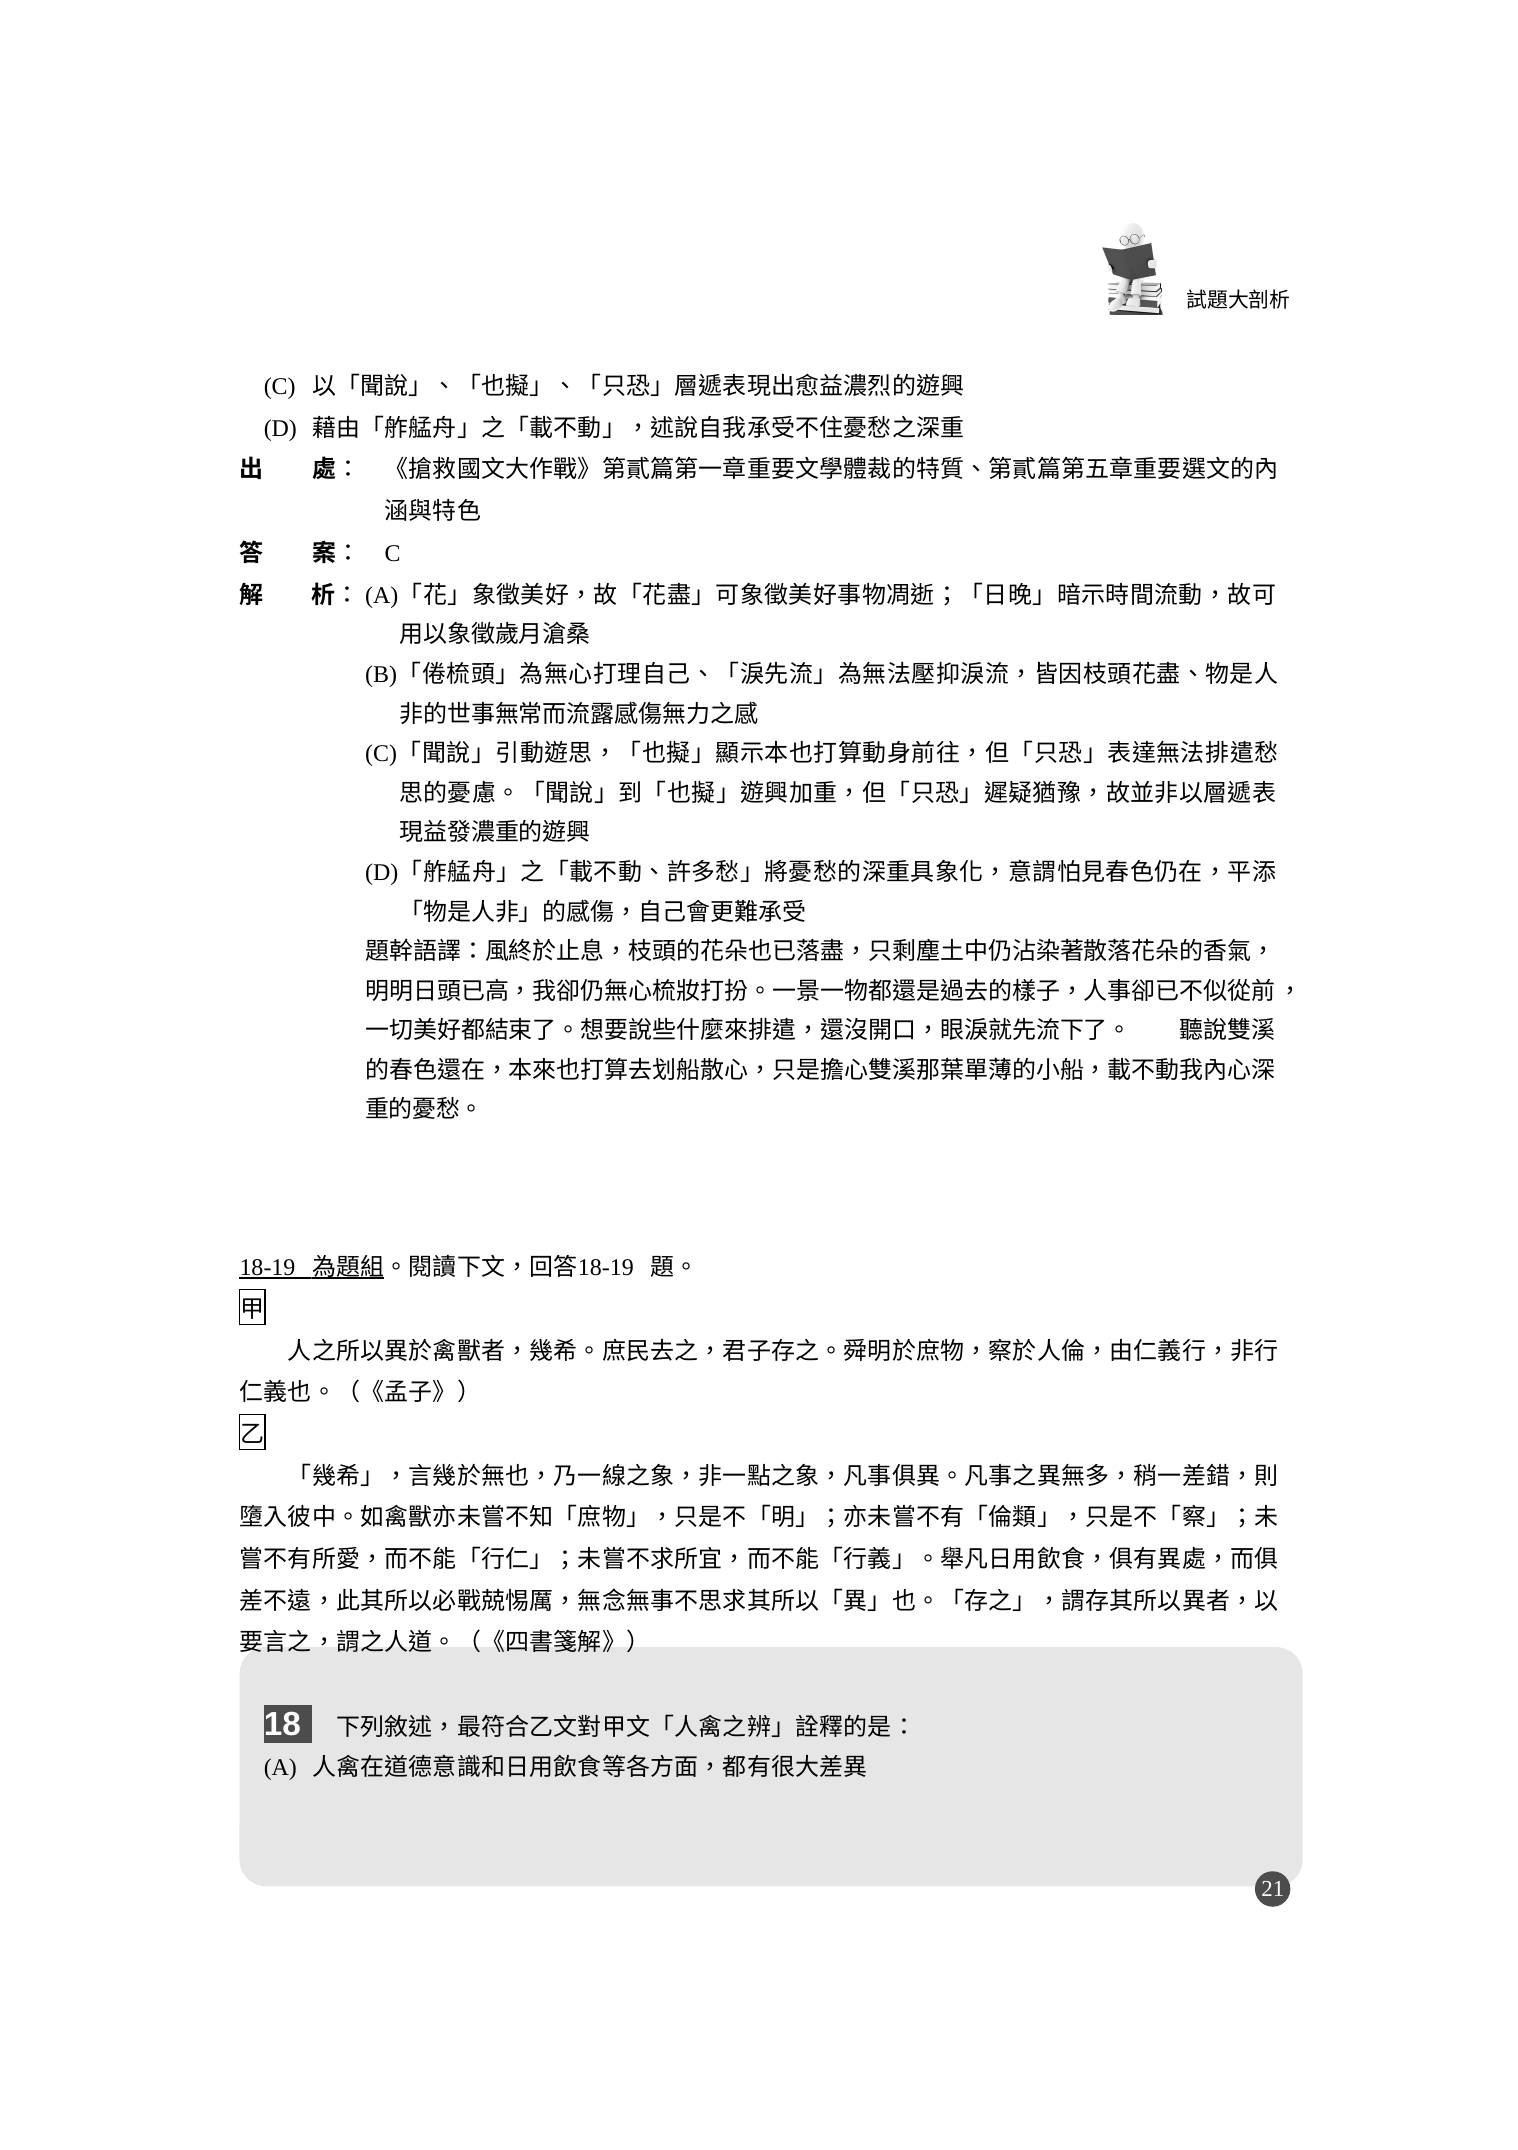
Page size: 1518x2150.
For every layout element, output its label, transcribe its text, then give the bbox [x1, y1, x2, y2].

picture [1083, 221, 1178, 315]
text (C)「聞說」引動遊思，「也擬」顯示本也打算動身前往，但「只恐」表達無法排遣愁思的憂慮。「聞說」到「也擬」遊興加重，但「只恐」遲疑猶豫，故並非以層遞表現益發濃重的遊興 [365, 730, 1278, 849]
text 「幾希」，言幾於無也，乃一線之象，非一點之象，凡事俱異。凡事之異無多，稍一差錯，則墮入彼中。如禽獸亦未嘗不知「庶物」，只是不「明」；亦未嘗不有「倫類」，只是不「察」；未嘗不有所愛，而不能「行仁」；未嘗不求所宜，而不能「行義」。舉凡日用飲食，俱有異處，而俱差不遠，此其所以必戰兢惕厲，無念無事不思求其所以「異」也。「存之」，謂存其所以異者，以要言之，謂之人道。（《四書箋解》） [239, 1453, 1278, 1661]
text 解 析： (A)「花」象徵美好，故「花盡」可象徵美好事物凋逝；「日晚」暗示時間流動，故可用以象徵歲月滄桑 [239, 572, 1278, 651]
text (D)「舴艋舟」之「載不動、許多愁」將憂愁的深重具象化，意謂怕見春色仍在，平添「物是人非」的感傷，自己會更難承受 [365, 849, 1278, 928]
text 人之所以異於禽獸者，幾希。庶民去之，君子存之。舜明於庶物，察於人倫，由仁義行，非行仁義也。（《孟子》） [239, 1328, 1278, 1411]
text 甲 [239, 1286, 1278, 1328]
text 題幹語譯：風終於止息，枝頭的花朵也已落盡，只剩塵土中仍沾染著散落花朵的香氣，明明日頭已高，我卻仍無心梳妝打扮。一景一物都還是過去的樣子，人事卻已不似從前，一切美好都結束了。想要說些什麼來排遣，還沒開口，眼淚就先流下了。 聽說雙溪的春色還在，本來也打算去划船散心，只是擔心雙溪那葉單薄的小船，載不動我內心深重的憂愁。 [239, 928, 1278, 1126]
text 18-19為題組。閱讀下文，回答18-19題。 [239, 1244, 1278, 1286]
text 答 案： C [239, 530, 1278, 572]
text 出 處： 《搶救國文大作戰》第貳篇第一章重要文學體裁的特質、第貳篇第五章重要選文的內涵與特色 [239, 447, 1278, 530]
text (B)「倦梳頭」為無心打理自己、「淚先流」為無法壓抑淚流，皆因枝頭花盡、物是人非的世事無常而流露感傷無力之感 [365, 651, 1278, 730]
text 乙 [239, 1411, 1278, 1453]
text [263, 1703, 1254, 1786]
